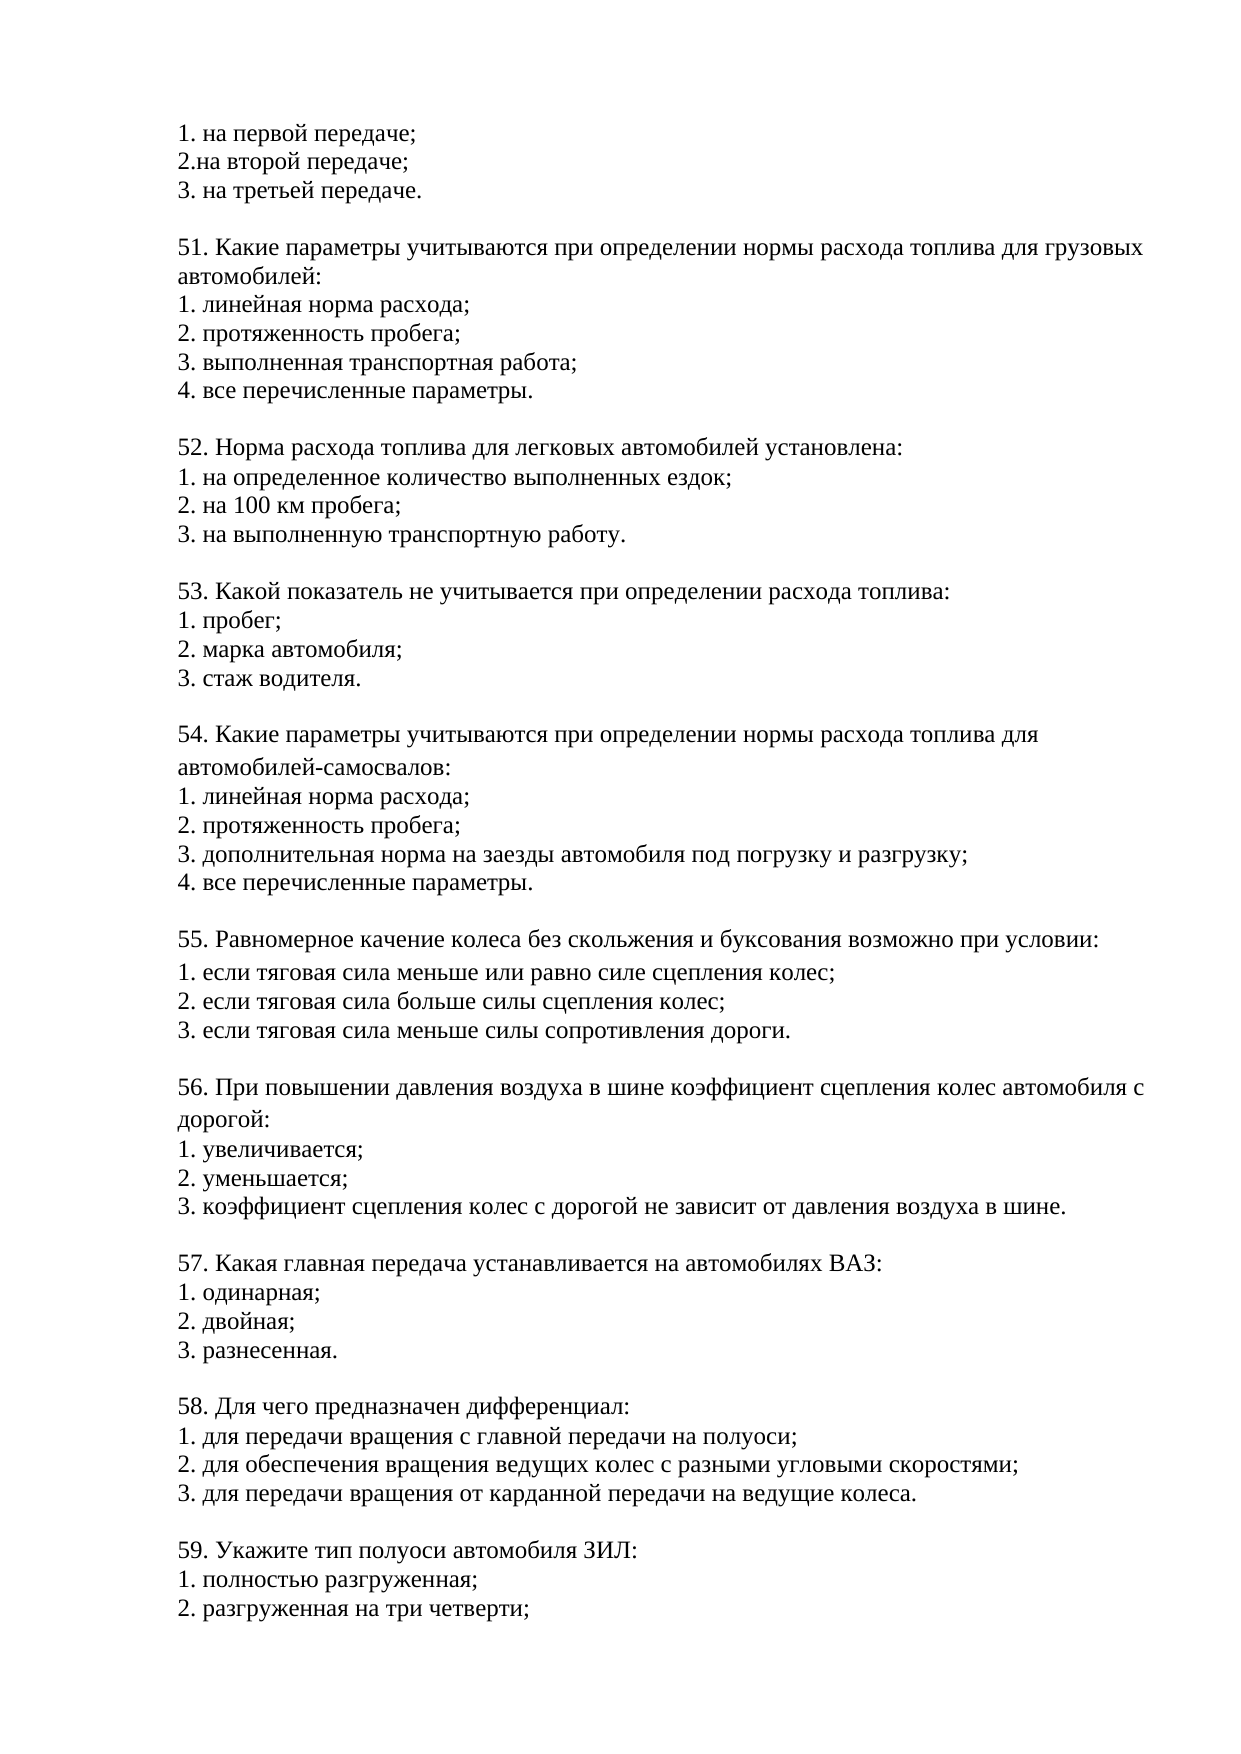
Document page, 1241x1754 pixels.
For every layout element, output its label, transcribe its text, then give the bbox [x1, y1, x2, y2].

text 2. протяженность пробега; [177, 319, 1152, 347]
text 3. на выполненную транспортную работу. [177, 519, 1152, 548]
text 1. одинарная; [177, 1278, 1152, 1306]
text 3. коэффициент сцепления колес с дорогой не зависит от давления воздуха в шине. [177, 1192, 1152, 1221]
text 2. если тяговая сила больше силы сцепления колес; [177, 987, 1152, 1016]
text 3. дополнительная норма на заезды автомобиля под погрузку и разгрузку; [177, 839, 1152, 868]
text 2. разгруженная на три четверти; [177, 1593, 1152, 1622]
text 2.на второй передаче; [177, 147, 1152, 176]
text 1. линейная норма расхода; [177, 782, 1152, 811]
text 2. для обеспечения вращения ведущих колес с разными угловыми скоростями; [177, 1450, 1152, 1478]
text 2. двойная; [177, 1306, 1152, 1335]
text 3. разнесенная. [177, 1335, 1152, 1364]
text 2. протяженность пробега; [177, 811, 1152, 839]
text 1. для передачи вращения с главной передачи на полуоси; [177, 1421, 1152, 1450]
text 1. увеличивается; [177, 1134, 1152, 1163]
text 53. Какой показатель не учитывается при определении расхода топлива: [177, 573, 1152, 606]
text 2. на 100 км пробега; [177, 491, 1152, 519]
text 4. все перечисленные параметры. [177, 868, 1152, 897]
text 54. Какие параметры учитываются при определении нормы расхода топлива для автомобилей-самосвалов: [177, 716, 1152, 782]
text 55. Равномерное качение колеса без скольжения и буксования возможно при условии: [177, 921, 1152, 954]
text 2. уменьшается; [177, 1163, 1152, 1192]
text 51. Какие параметры учитываются при определении нормы расхода топлива для грузовых автомобилей: [177, 232, 1152, 290]
text 4. все перечисленные параметры. [177, 376, 1152, 405]
text 57. Какая главная передача устанавливается на автомобилях ВАЗ: [177, 1245, 1152, 1278]
text 3. для передачи вращения от карданной передачи на ведущие колеса. [177, 1478, 1152, 1507]
text 1. линейная норма расхода; [177, 290, 1152, 319]
text 3. выполненная транспортная работа; [177, 347, 1152, 376]
text 56. При повышении давления воздуха в шине коэффициент сцепления колес автомобиля с дорогой: [177, 1069, 1152, 1134]
text 1. на определенное количество выполненных ездок; [177, 462, 1152, 491]
text 1. пробег; [177, 606, 1152, 634]
text 1. если тяговая сила меньше или равно силе сцепления колес; [177, 954, 1152, 987]
text 1. полностью разгруженная; [177, 1564, 1152, 1593]
text 3. на третьей передаче. [177, 176, 1152, 204]
text 2. марка автомобиля; [177, 634, 1152, 663]
text 3. если тяговая сила меньше силы сопротивления дороги. [177, 1016, 1152, 1044]
text 58. Для чего предназначен дифференциал: [177, 1388, 1152, 1421]
text 3. стаж водителя. [177, 663, 1152, 692]
text 59. Укажите тип полуоси автомобиля ЗИЛ: [177, 1536, 1152, 1564]
text 52. Норма расхода топлива для легковых автомобилей установлена: [177, 429, 1152, 462]
text 1. на первой передаче; [177, 118, 1152, 147]
